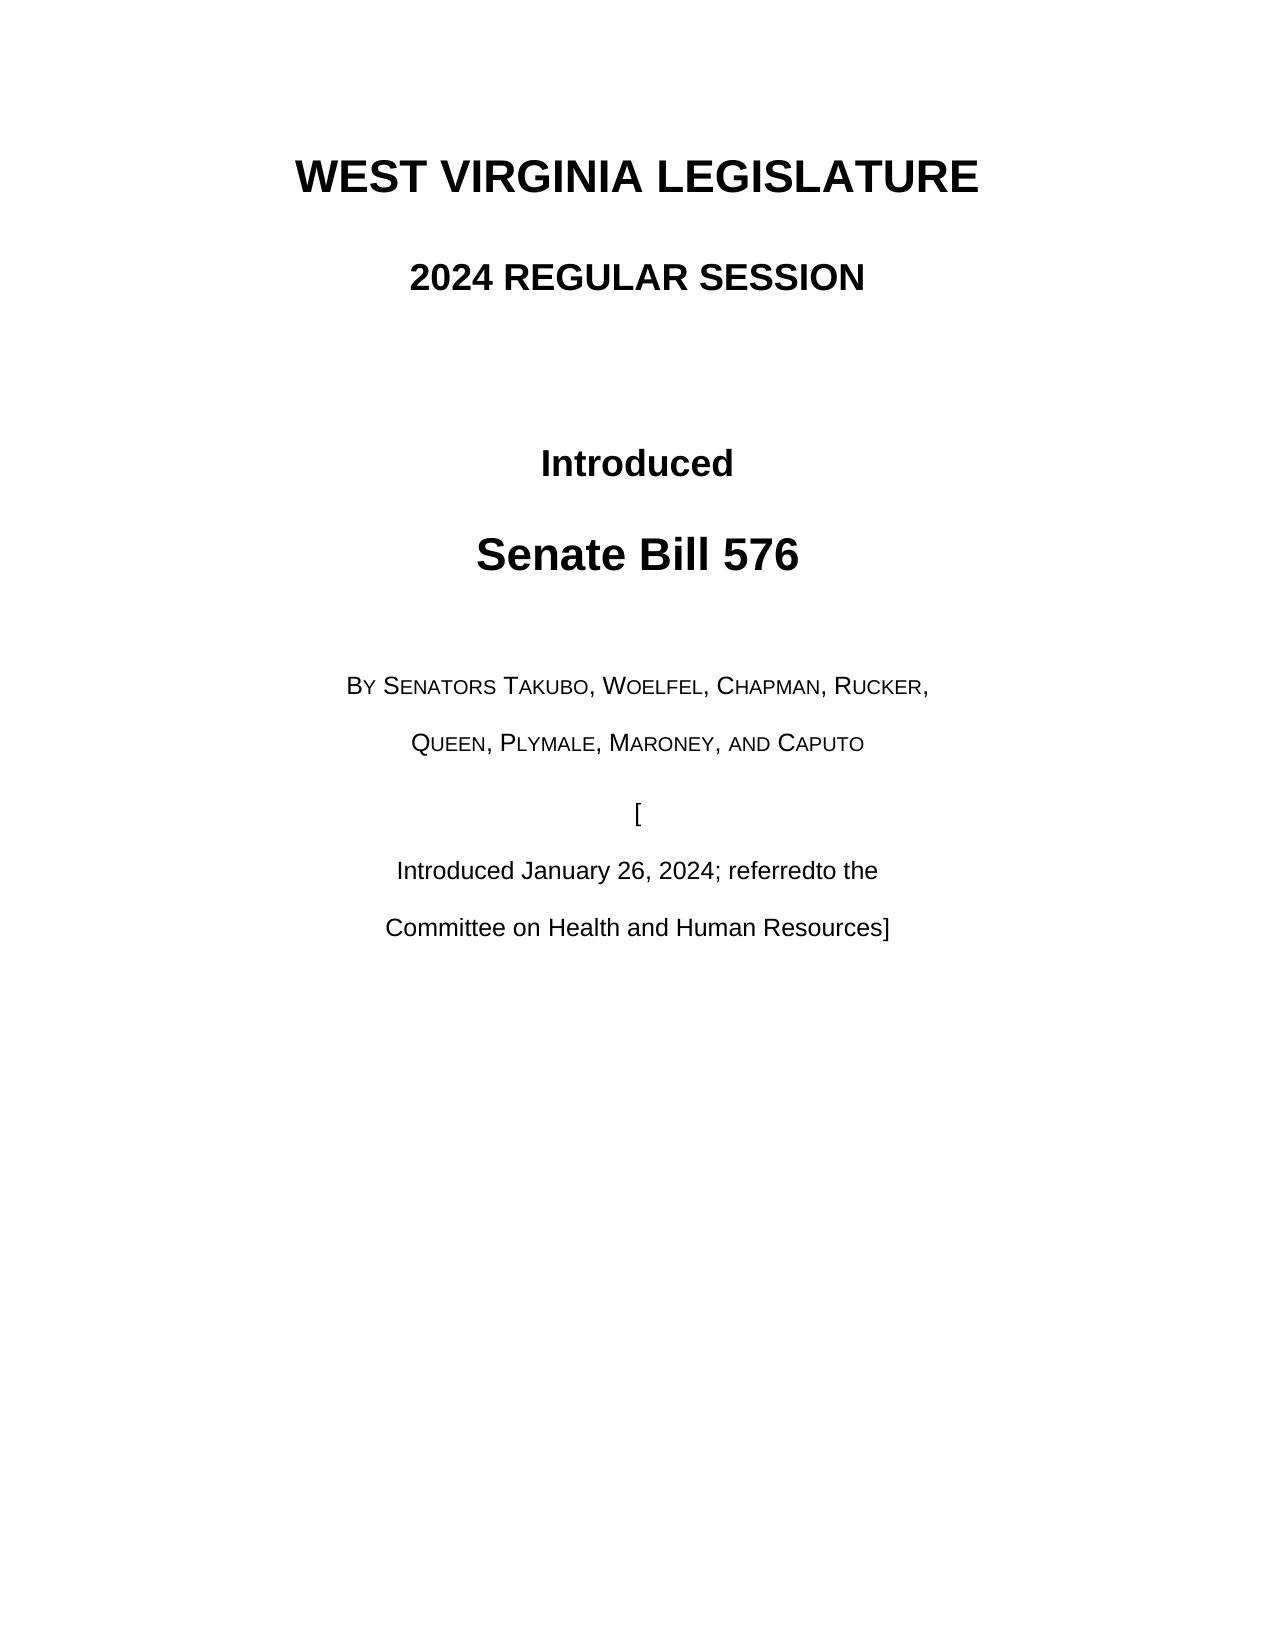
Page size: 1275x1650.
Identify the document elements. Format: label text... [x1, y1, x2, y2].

title 2024 REGULAR SESSION [150, 255, 1125, 298]
text Bill [150, 528, 1125, 581]
text [Health and Human Resources] [337, 798, 937, 942]
title WEST VIRGINIA LEGISLATURE [150, 150, 1125, 203]
text By [337, 671, 937, 757]
